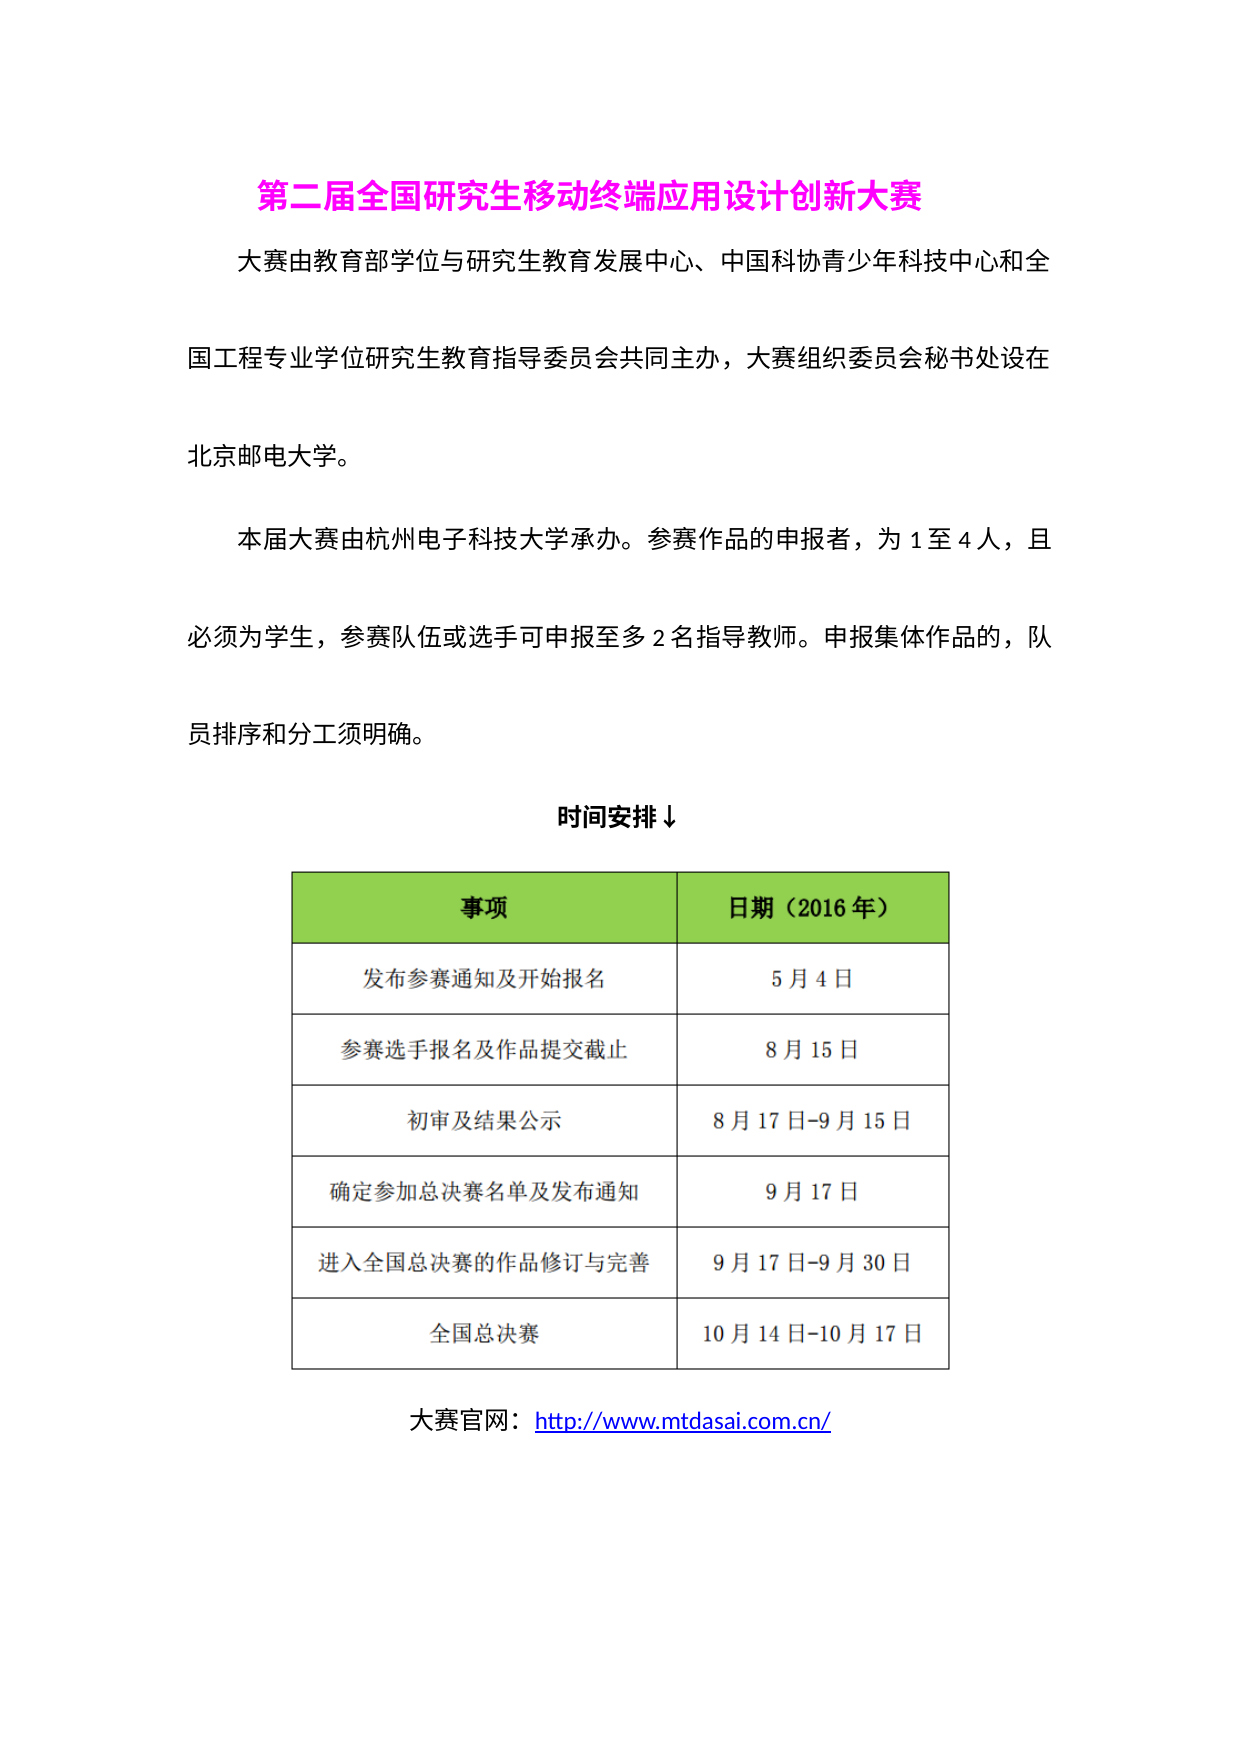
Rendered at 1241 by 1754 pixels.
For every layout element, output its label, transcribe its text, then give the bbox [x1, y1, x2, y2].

picture [286, 866, 954, 1373]
text 第二届全国研究生移动终端应用设计创新大赛 [187, 162, 1053, 227]
text 大赛官网：http://www.mtdasai.com.cn/ [187, 1386, 1053, 1451]
text 时间安排↓ [187, 783, 1053, 848]
text 大赛由教育部学位与研究生教育发展中心、中国科协青少年科技中心和全国工程专业学位研究生教育指导委员会共同主办，大赛组织委员会秘书处设在北京邮电大学。 [187, 227, 1053, 487]
text 本届大赛由杭州电子科技大学承办。参赛作品的申报者，为1至4人，且必须为学生，参赛队伍或选手可申报至多2名指导教师。申报集体作品的，队员排序和分工须明确。 [187, 505, 1053, 765]
